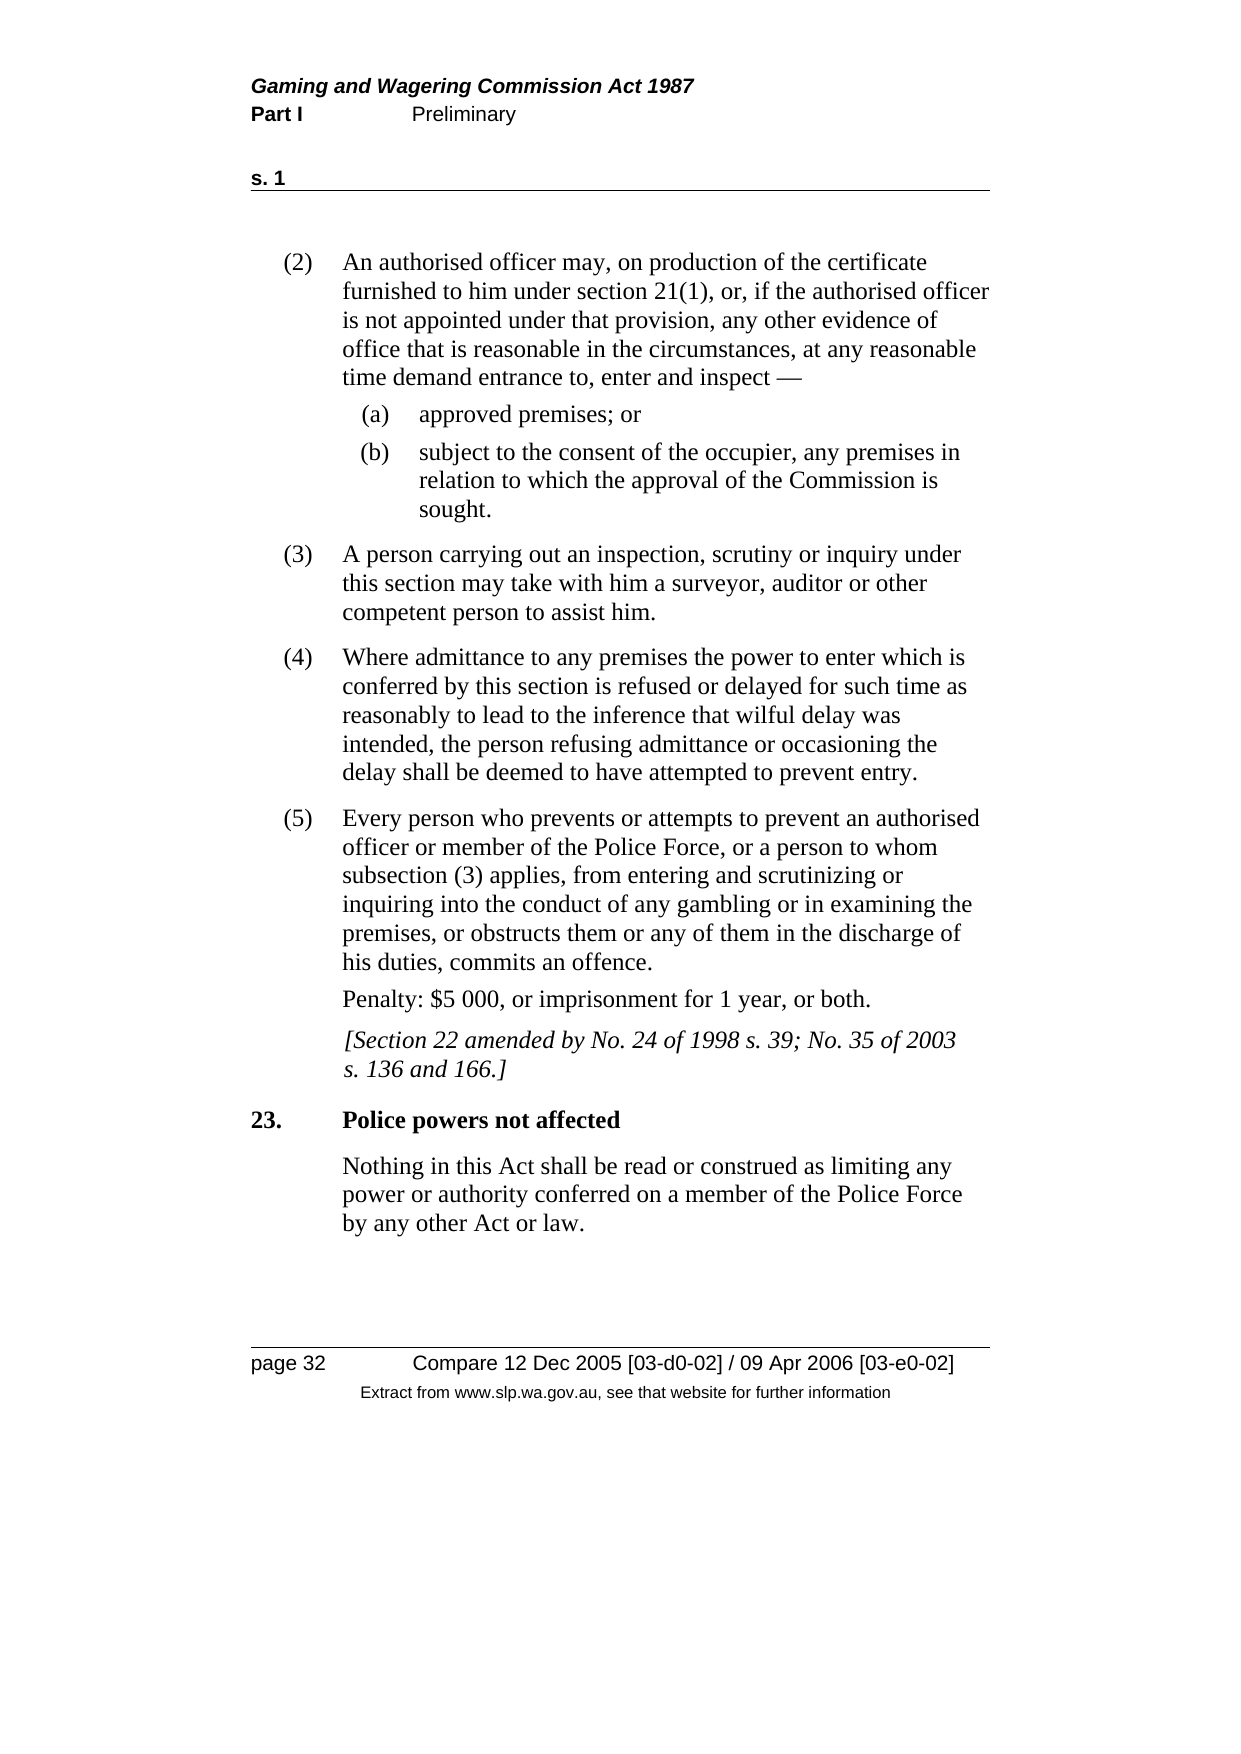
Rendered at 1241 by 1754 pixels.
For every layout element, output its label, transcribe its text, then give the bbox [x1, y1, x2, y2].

text (3) A person carrying out an inspection, scrutiny or inquiry under this section may take with him a surveyor, auditor or other competent person to assist him. [251, 539, 990, 626]
text (a) approved premises; or [251, 399, 990, 428]
text Penalty: $5 000, or imprisonment for 1 year, or both. [251, 984, 990, 1012]
text [Section 22 amended by No. 24 of 1998 s. 39; No. 35 of 2003 s. 136 and 166.] [251, 1025, 990, 1082]
text Nothing in this Act shall be read or construed as limiting any power or authority conferred on a member of the Police Force by any other Act or law. [251, 1151, 990, 1237]
subtitle 23. Police powers not affected [251, 1105, 990, 1134]
text (2) An authorised officer may, on production of the certificate furnished to him under section 21(1), or, if the authorised officer is not appointed under that provision, any other evidence of office that is reasonable in the circumstances, at any reasonable time demand entrance to, enter and inspect — [251, 247, 990, 391]
text (4) Where admittance to any premises the power to enter which is conferred by this section is refused or delayed for such time as reasonably to lead to the inference that wilful delay was intended, the person refusing admittance or occasioning the delay shall be deemed to have attempted to prevent entry. [251, 642, 990, 786]
text (b) subject to the consent of the occupier, any premises in relation to which the approval of the Commission is sought. [251, 437, 990, 523]
text (5) Every person who prevents or attempts to prevent an authorised officer or member of the Police Force, or a person to whom subsection (3) applies, from entering and scrutinizing or inquiring into the conduct of any gambling or in examining the premises, or obstructs them or any of them in the discharge of his duties, commits an offence. [251, 803, 990, 975]
